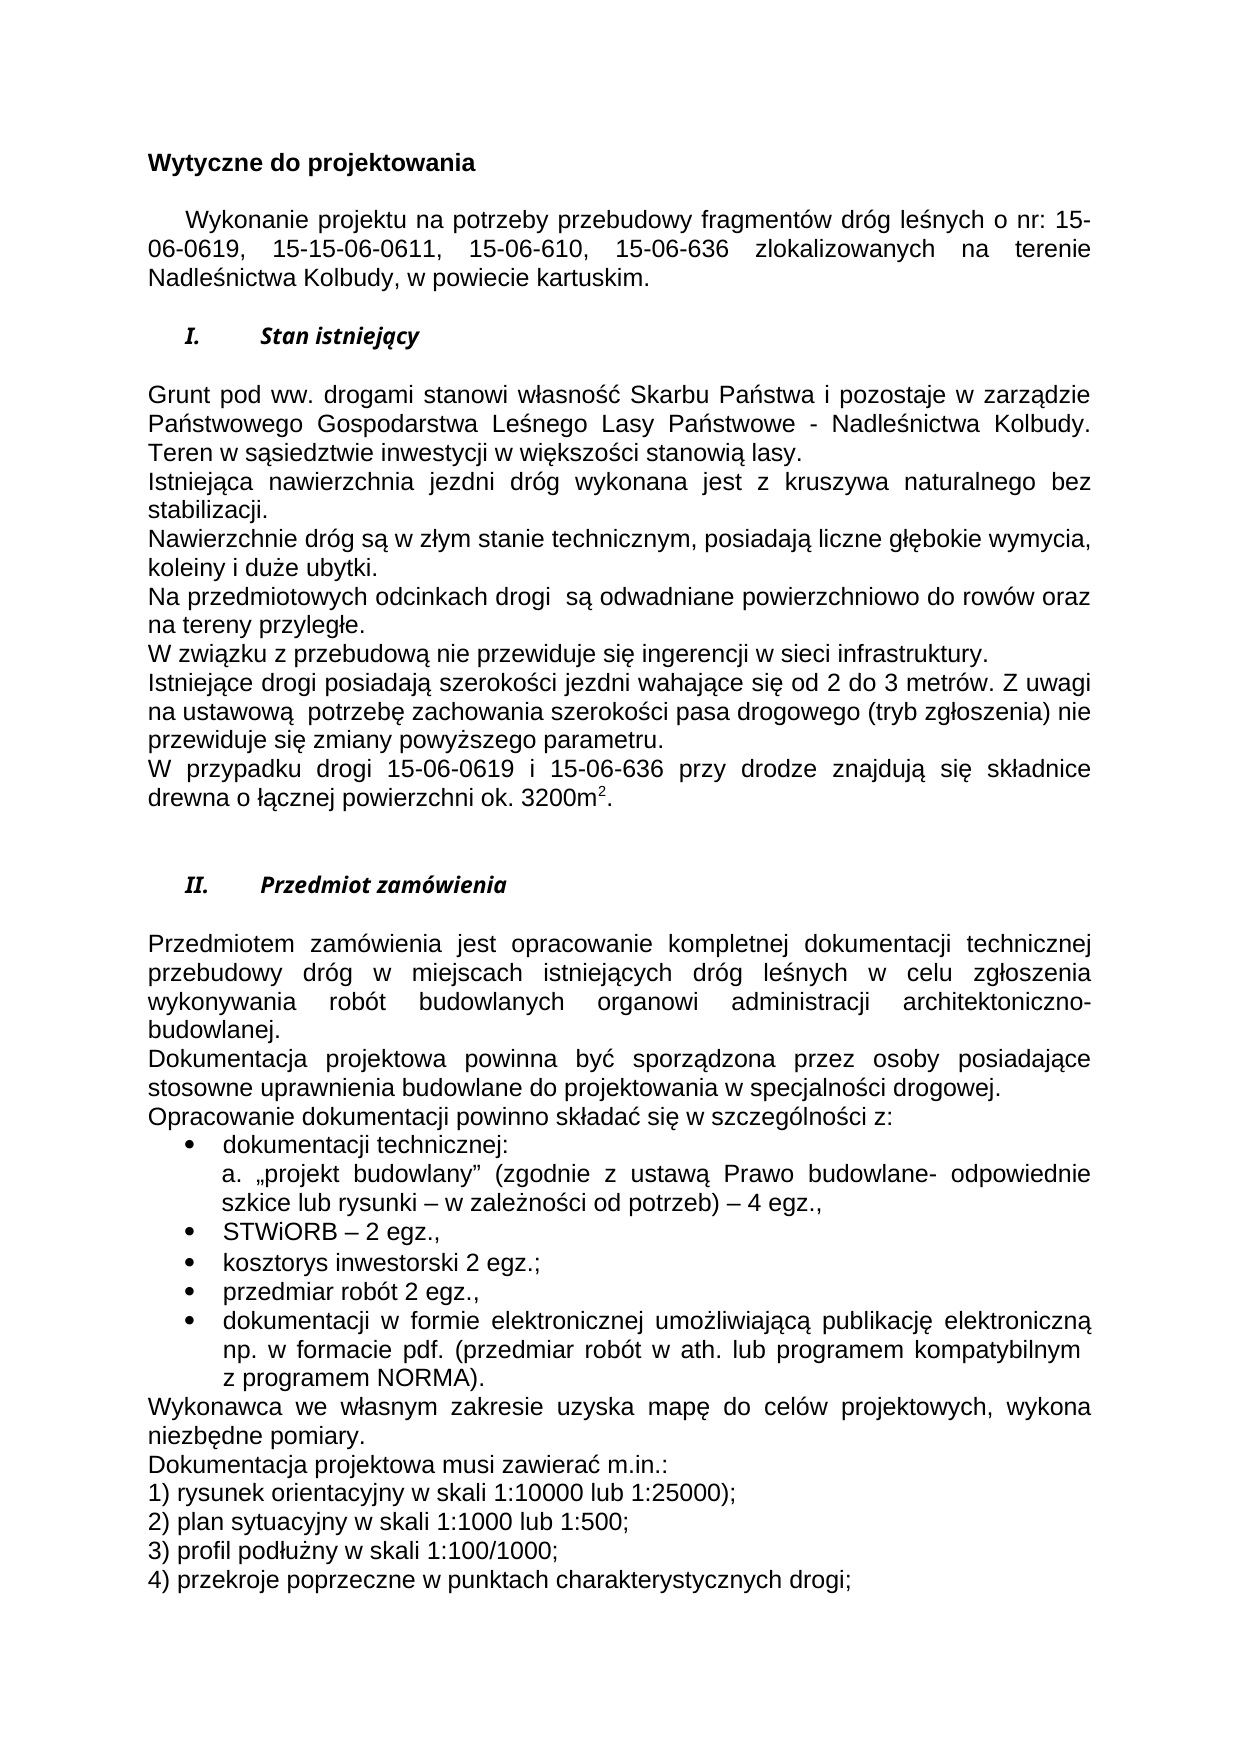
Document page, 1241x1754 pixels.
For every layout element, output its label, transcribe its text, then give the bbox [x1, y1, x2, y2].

text Dokumentacja projektowa powinna być sporządzona przez osoby posiadające stosowne uprawnienia budowlane do projektowania w specjalności drogowej. [148, 1044, 1093, 1102]
text W związku z przebudową nie przewiduje się ingerencji w sieci infrastruktury. [148, 639, 1093, 668]
text a. „projekt budowlany” (zgodnie z ustawą Prawo budowlane- odpowiednie szkice lub rysunki – w zależności od potrzeb) – 4 egz., [221, 1159, 1093, 1217]
text 1) rysunek orientacyjny w skali 1:10000 lub 1:25000); [148, 1478, 1093, 1507]
text 4) przekroje poprzeczne w punktach charakterystycznych drogi; [148, 1564, 1093, 1593]
list kosztorys inwestorski 2 egz.; [185, 1248, 1093, 1277]
text 2) plan sytuacyjny w skali 1:1000 lub 1:500; [148, 1507, 1093, 1536]
list Przedmiotem zamówienia jest opracowanie kompletnej dokumentacji technicznej przebudowy dróg w miejscach istniejących dróg leśnych w celu zgłoszenia wykonywania robót budowlanych organowi administracji architektoniczno-budowlanej. [148, 929, 1093, 1044]
list Wykonanie projektu na potrzeby przebudowy fragmentów dróg leśnych o nr: 15-06-0619, 15-15-06-0611, 15-06-610, 15-06-636 zlokalizowanych na terenie Nadleśnictwa Kolbudy, w powiecie kartuskim. [148, 205, 1093, 291]
list dokumentacji technicznej: [185, 1131, 1093, 1159]
text Wykonawca we własnym zakresie uzyska mapę do celów projektowych, wykona niezbędne pomiary. [148, 1392, 1093, 1449]
list Stan istniejący [185, 320, 1093, 351]
text Wytyczne do projektowania [148, 148, 1093, 176]
list dokumentacji w formie elektronicznej umożliwiającą publikację elektroniczną np. w formacie pdf. (przedmiar robót w ath. lub programem kompatybilnym z programem NORMA). [185, 1306, 1093, 1392]
text W przypadku drogi 15-06-0619 i 15-06-636 przy drodze znajdują się składnice drewna o łącznej powierzchni ok. 3200m2. [148, 754, 1093, 812]
text Dokumentacja projektowa musi zawierać m.in.: [148, 1449, 1093, 1478]
text Na przedmiotowych odcinkach drogi są odwadniane powierzchniowo do rowów oraz na tereny przyległe. [148, 582, 1093, 639]
list Przedmiot zamówienia [185, 869, 1093, 901]
list STWiORB – 2 egz., [185, 1217, 1093, 1246]
text Opracowanie dokumentacji powinno składać się w szczególności z: [148, 1102, 1093, 1131]
text Grunt pod ww. drogami stanowi własność Skarbu Państwa i pozostaje w zarządzie Państwowego Gospodarstwa Leśnego Lasy Państwowe - Nadleśnictwa Kolbudy. Teren w sąsiedztwie inwestycji w większości stanowią lasy. [148, 380, 1093, 467]
text Istniejąca nawierzchnia jezdni dróg wykonana jest z kruszywa naturalnego bez stabilizacji. [148, 467, 1093, 524]
text Istniejące drogi posiadają szerokości jezdni wahające się od 2 do 3 metrów. Z uwagi na ustawową potrzebę zachowania szerokości pasa drogowego (tryb zgłoszenia) nie przewiduje się zmiany powyższego parametru. [148, 668, 1093, 754]
text Nawierzchnie dróg są w złym stanie technicznym, posiadają liczne głębokie wymycia, koleiny i duże ubytki. [148, 524, 1093, 582]
list przedmiar robót 2 egz., [185, 1277, 1093, 1306]
text 3) profil podłużny w skali 1:100/1000; [148, 1536, 1093, 1564]
